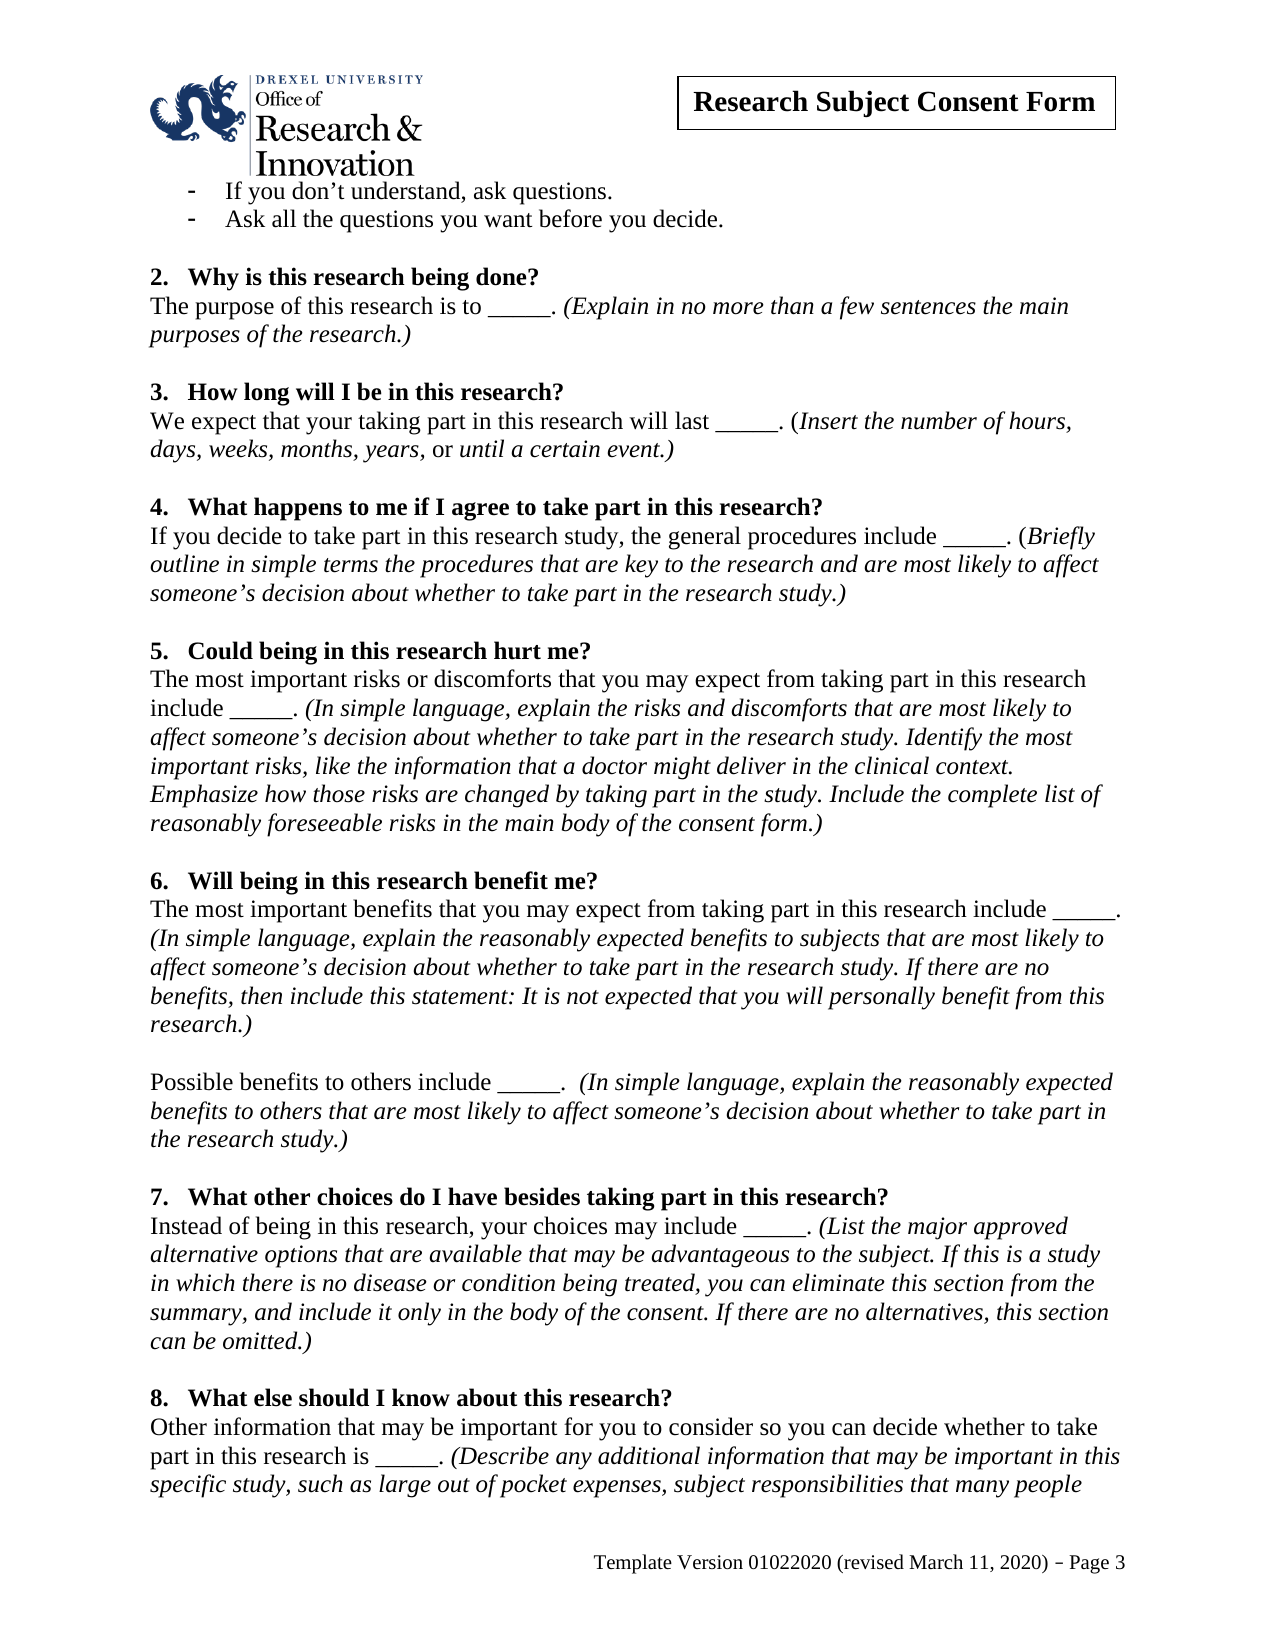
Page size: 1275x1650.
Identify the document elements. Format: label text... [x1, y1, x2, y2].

list What other choices do I have besides taking part in this research? [150, 1182, 1125, 1211]
list How long will I be in this research? [150, 377, 1125, 406]
list What happens to me if I agree to take part in this research? [150, 492, 1125, 521]
list Will being in this research benefit me? [150, 866, 1125, 894]
text If you decide to take part in this research study, the general procedures include _____. (Briefly outline in simple terms the procedures that are key to the research and are most likely to affect someone’s decision about whether to take part in the research study.) [150, 521, 1125, 607]
text Possible benefits to others include _____. (In simple language, explain the reasonably expected benefits to others that are most likely to affect someone’s decision about whether to take part in the research study.) [150, 1067, 1125, 1153]
picture [150, 75, 423, 176]
list If you don’t understand, ask questions. [187, 176, 1125, 204]
text The most important benefits that you may expect from taking part in this research include _____. (In simple language, explain the reasonably expected benefits to subjects that are most likely to affect someone’s decision about whether to take part in the research study. If there are no benefits, then include this statement: It is not expected that you will personally benefit from this research.) [150, 894, 1125, 1038]
list What else should I know about this research? [150, 1383, 1125, 1412]
list Could being in this research hurt me? [150, 636, 1125, 664]
list Ask all the questions you want before you decide. [187, 204, 1125, 233]
text We expect that your taking part in this research will last _____. (Insert the number of hours, days, weeks, months, years, or until a certain event.) [150, 406, 1125, 463]
list Why is this research being done? [150, 262, 1125, 291]
text The most important risks or discomforts that you may expect from taking part in this research include _____. (In simple language, explain the risks and discomforts that are most likely to affect someone’s decision about whether to take part in the research study. Identify the most important risks, like the information that a doctor might deliver in the clinical context. Emphasize how those risks are changed by taking part in the study. Include the complete list of reasonably foreseeable risks in the main body of the consent form.) [150, 664, 1125, 837]
text The purpose of this research is to _____. (Explain in no more than a few sentences the main purposes of the research.) [150, 291, 1125, 348]
text Instead of being in this research, your choices may include _____. (List the major approved alternative options that are available that may be advantageous to the subject. If this is a study in which there is no disease or condition being treated, you can eliminate this section from the summary, and include it only in the body of the consent. If there are no alternatives, this section can be omitted.) [150, 1211, 1125, 1354]
